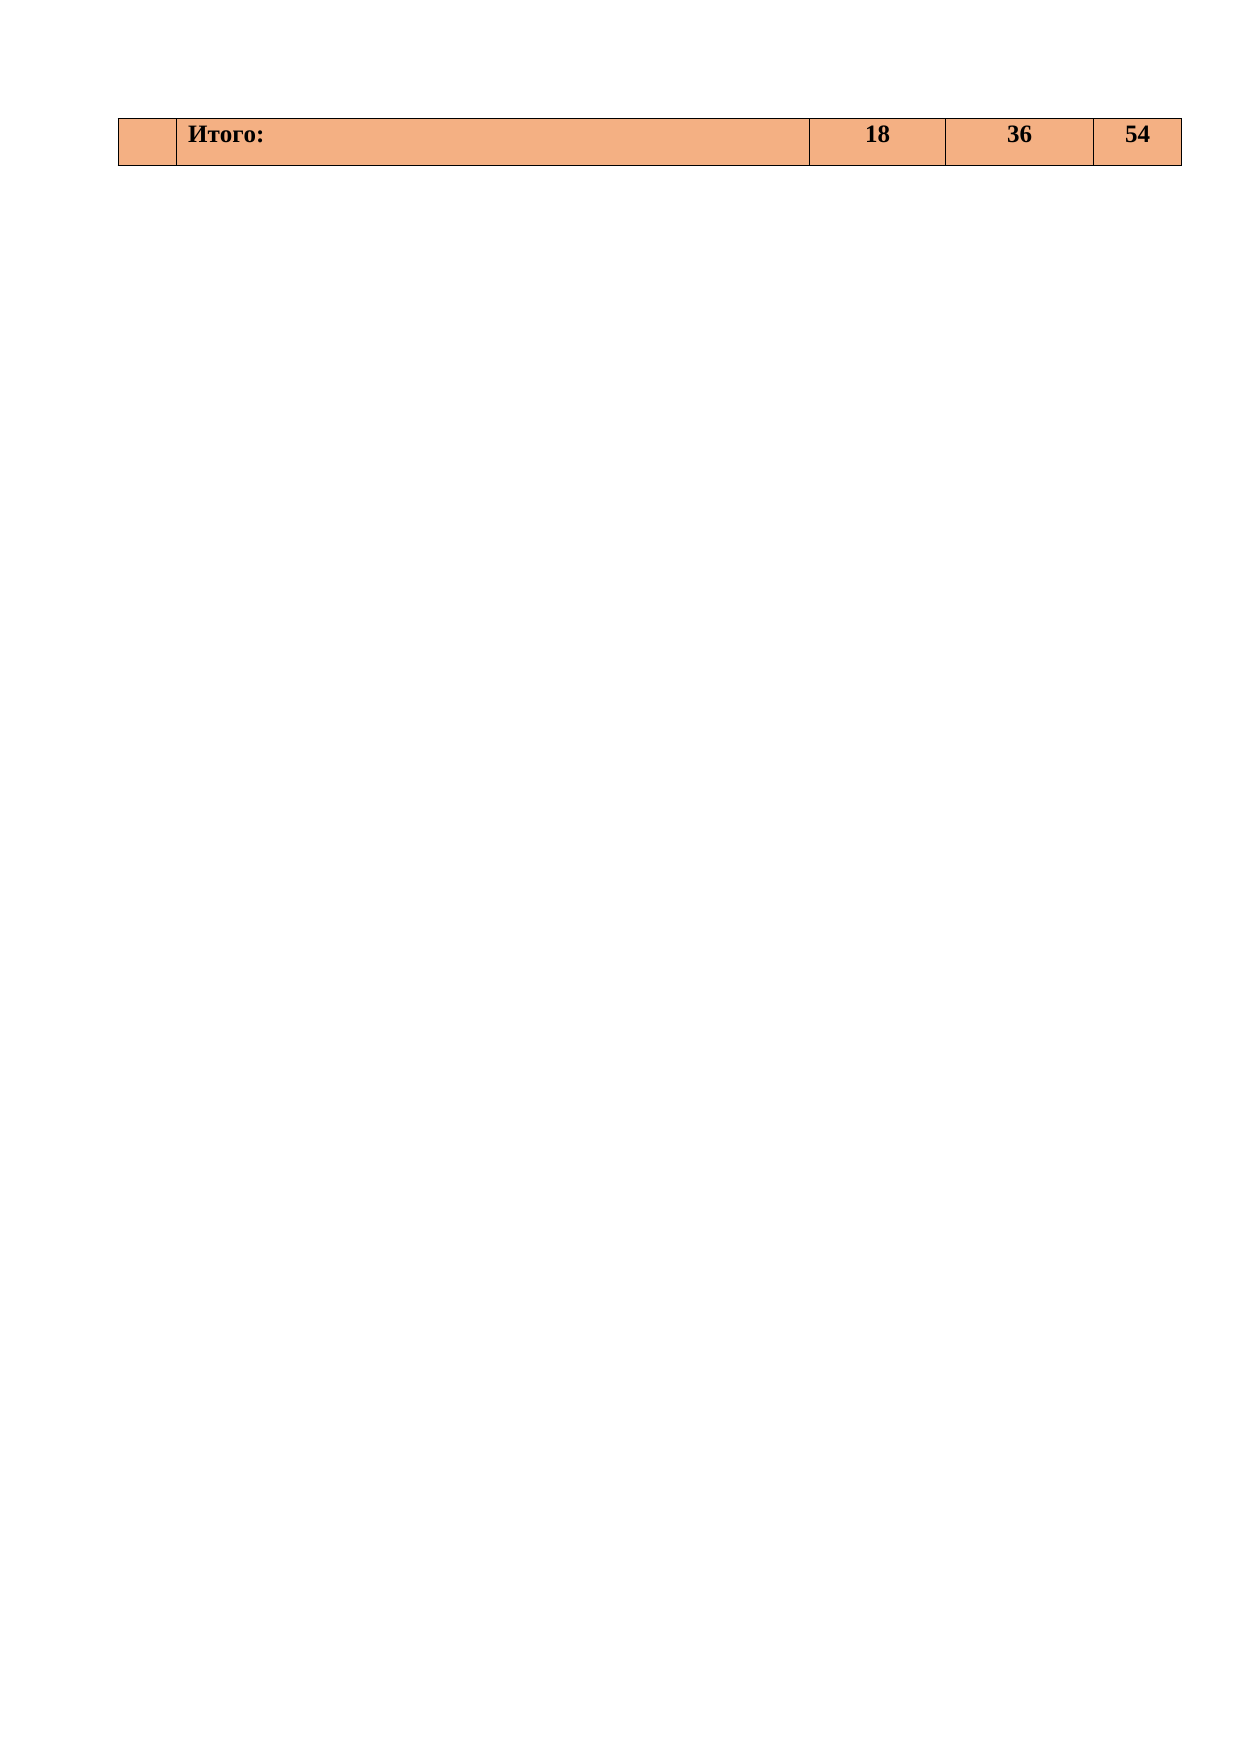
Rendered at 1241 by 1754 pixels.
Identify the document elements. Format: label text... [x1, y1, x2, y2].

table_cell [119, 119, 176, 165]
table_cell 54 [1094, 119, 1181, 165]
table_cell 18 [810, 119, 945, 165]
table_cell 36 [946, 119, 1093, 165]
table_cell Итого: [177, 119, 809, 165]
